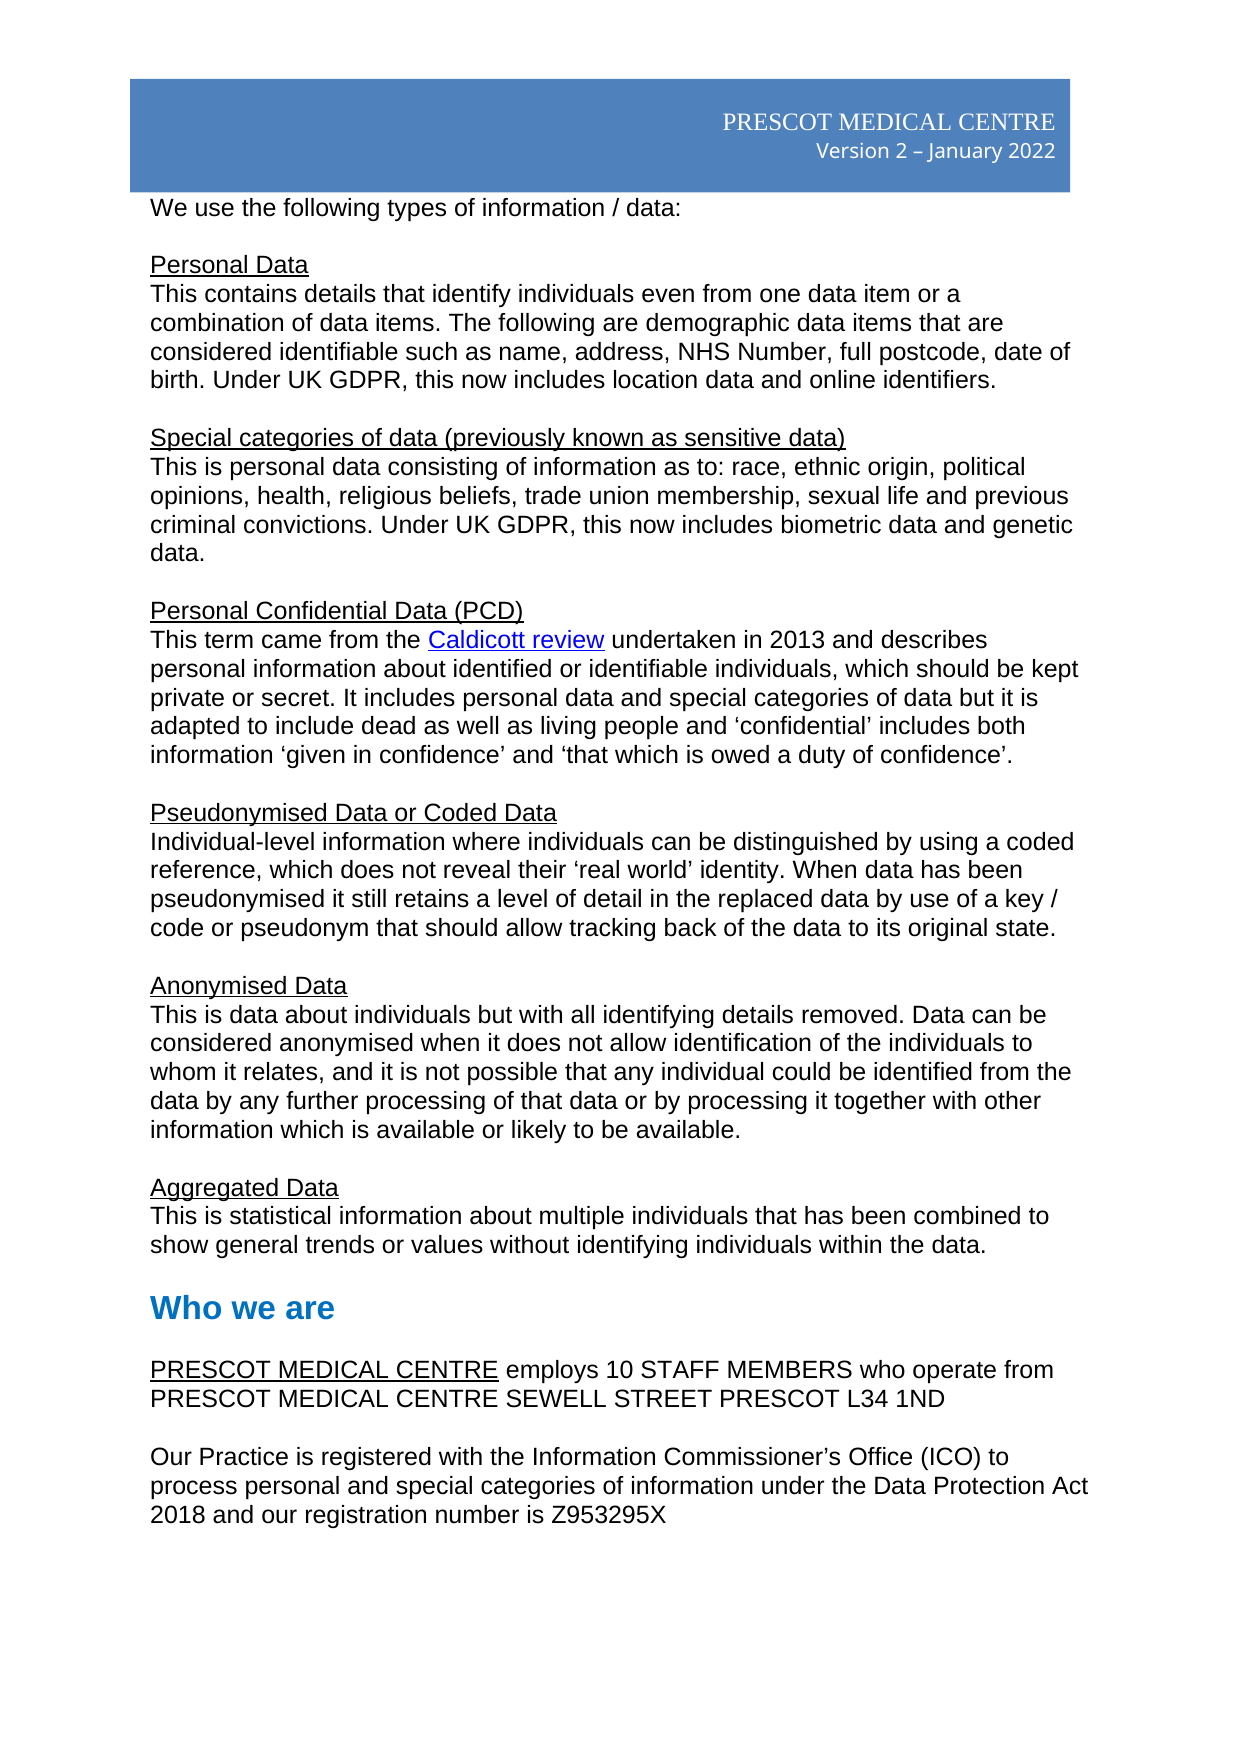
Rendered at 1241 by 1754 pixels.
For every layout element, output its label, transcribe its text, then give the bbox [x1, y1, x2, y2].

text Personal Confidential Data (PCD) This term came from the Caldicott review undertaken in 2013 and describes personal information about identified or identifiable individuals, which should be kept private or secret. It includes personal data and special categories of data but it is adapted to include dead as well as living people and ‘confidential’ includes both information ‘given in confidence’ and ‘that which is owed a duty of confidence’. [150, 596, 1090, 769]
text Special categories of data (previously known as sensitive data) This is personal data consisting of information as to: race, ethnic origin, political opinions, health, religious beliefs, trade union membership, sexual life and previous criminal convictions. Under UK GDPR, this now includes biometric data and genetic data. [150, 423, 1090, 567]
text Who we are [150, 1288, 1090, 1326]
text Anonymised Data This is data about individuals but with all identifying details removed. Data can be considered anonymised when it does not allow identification of the individuals to whom it relates, and it is not possible that any individual could be identified from the data by any further processing of that data or by processing it together with other information which is available or likely to be available. [150, 971, 1090, 1143]
text Pseudonymised Data or Coded Data Individual-level information where individuals can be distinguished by using a coded reference, which does not reveal their ‘real world’ identity. When data has been pseudonymised it still retains a level of detail in the replaced data by use of a key / code or pseudonym that should allow tracking back of the data to its original state. [150, 798, 1090, 942]
text Aggregated Data This is statistical information about multiple individuals that has been combined to show general trends or values without identifying individuals within the data. [150, 1172, 1090, 1259]
text We use the following types of information / data: [150, 153, 1090, 221]
text Personal Data This contains details that identify individuals even from one data item or a combination of data items. The following are demographic data items that are considered identifiable such as name, address, NHS Number, full postcode, date of birth. Under UK GDPR, this now includes location data and online identifiers. [150, 250, 1090, 394]
text PRESCOT MEDICAL CENTRE employs 10 STAFF MEMBERS who operate from PRESCOT MEDICAL CENTRE SEWELL STREET PRESCOT L34 1ND [150, 1356, 1090, 1413]
text Our Practice is registered with the Information Commissioner’s Office (ICO) to process personal and special categories of information under the Data Protection Act 2018 and our registration number is Z953295X [150, 1442, 1090, 1528]
